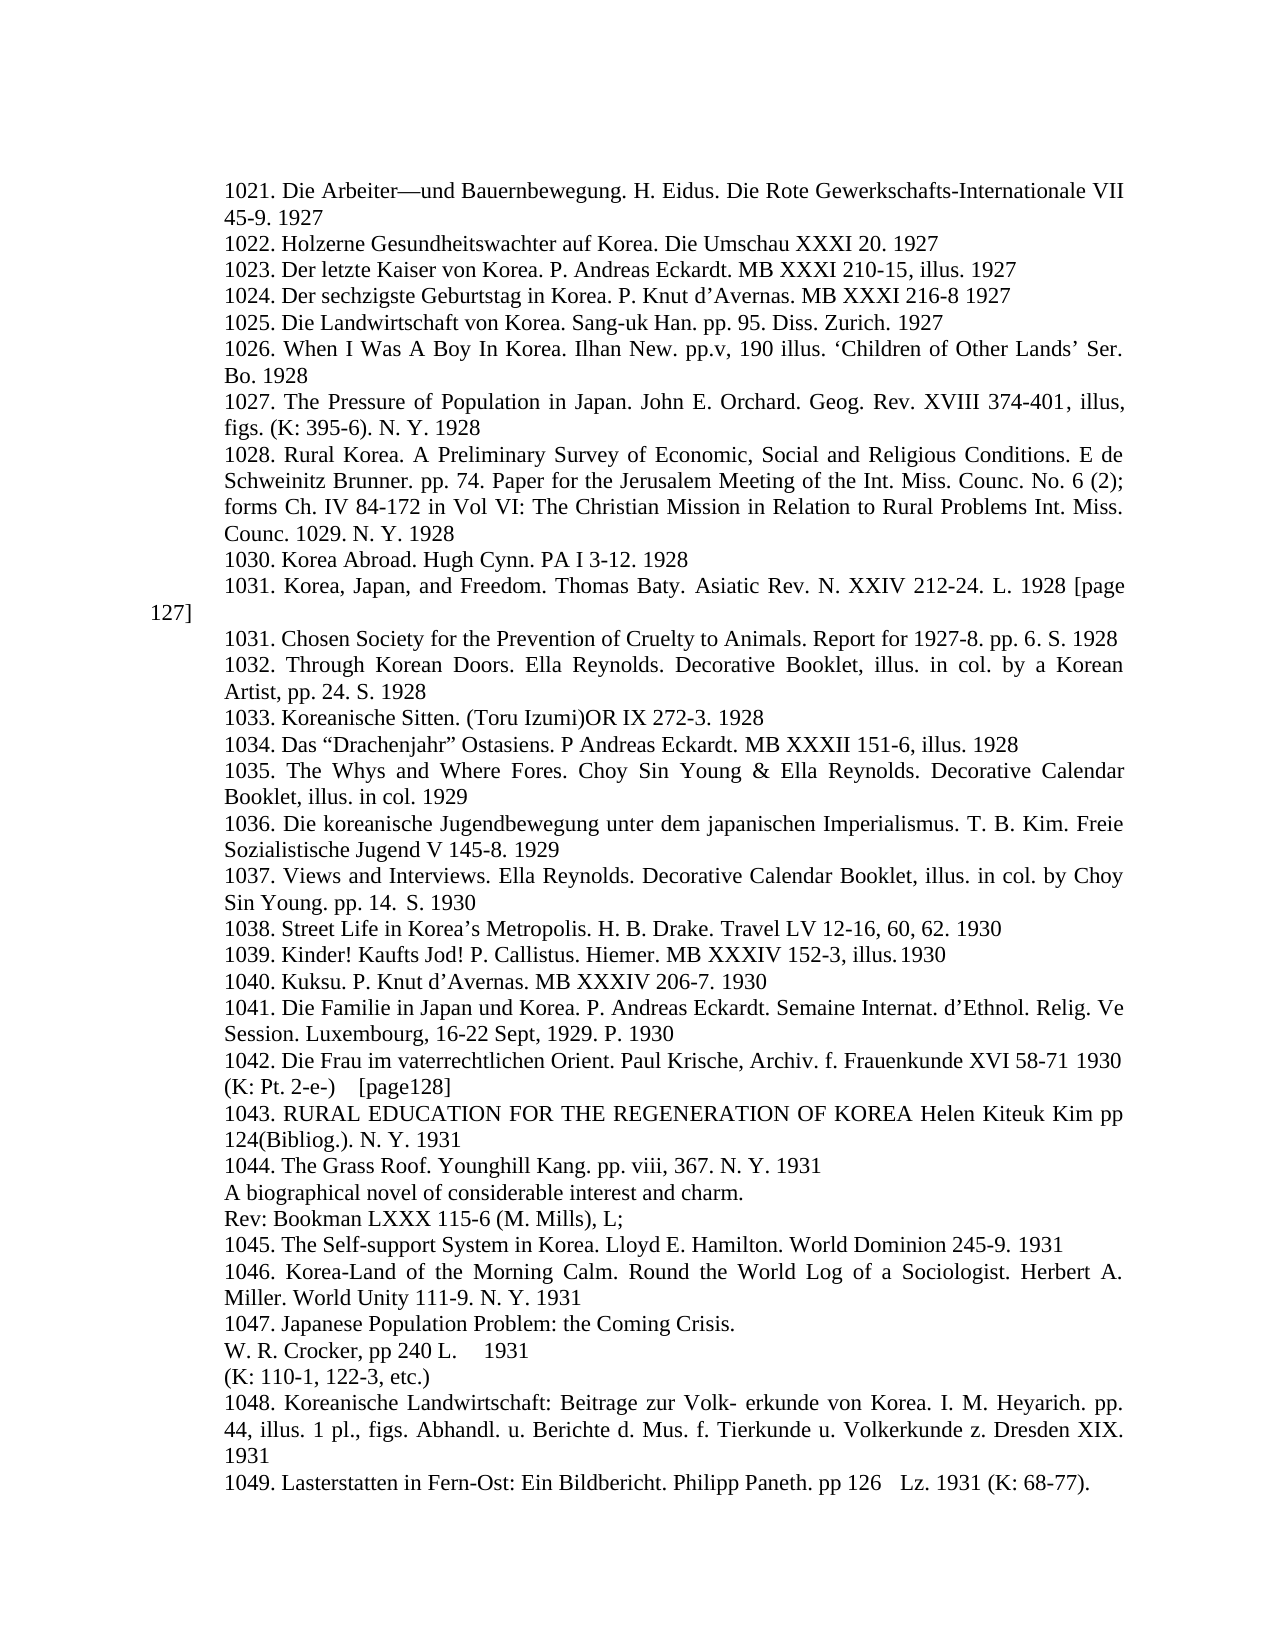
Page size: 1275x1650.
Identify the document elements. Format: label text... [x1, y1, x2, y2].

text 1042. Die Frau im vaterrechtlichen Orient. Paul Krische, Archiv. f. Frauenkunde XVI 58-71 1930 [150, 1047, 1125, 1073]
text 1025. Die Landwirtschaft von Korea. Sang-uk Han. pp. 95. Diss. Zurich. 1927 [150, 309, 1125, 335]
text 1040. Kuksu. P. Knut d’Avernas. MB XXXIV 206-7. 1930 [150, 968, 1125, 994]
text 1033. Koreanische Sitten. (Toru Izumi)OR IX 272-3. 1928 [150, 704, 1125, 731]
text 1037. Views and Interviews. Ella Reynolds. Decorative Calendar Booklet, illus. in col. by Choy Sin Young. pp. 14. S. 1930 [224, 862, 1125, 915]
text 1031. Chosen Society for the Prevention of Cruelty to Animals. Report for 1927-8. pp. 6. S. 1928 [150, 625, 1125, 652]
text 1044. The Grass Roof. Younghill Kang. pp. viii, 367. N. Y. 1931 [150, 1152, 1125, 1179]
text 1031. Korea, Japan, and Freedom. Thomas Baty. Asiatic Rev. N. XXIV 212-24. L. 1928 [page 127] [150, 572, 1125, 625]
text Rev: Bookman LXXX 115-6 (M. Mills), L; [150, 1205, 1125, 1231]
text 1021. Die Arbeiter―und Bauernbewegung. H. Eidus. Die Rote Gewerkschafts-Internationale VII 45-9. 1927 [224, 177, 1125, 230]
text 1023. Der letzte Kaiser von Korea. P. Andreas Eckardt. MB XXXI 210-15, illus. 1927 [150, 256, 1125, 283]
text 1041. Die Familie in Japan und Korea. P. Andreas Eckardt. Semaine Internat. d’Ethnol. Relig. Ve Session. Luxembourg, 16-22 Sept, 1929. P. 1930 [224, 994, 1125, 1047]
text 1045. The Self-support System in Korea. Lloyd E. Hamilton. World Dominion 245-9. 1931 [150, 1231, 1125, 1258]
text 1032. Through Korean Doors. Ella Reynolds. Decorative Booklet, illus. in col. by a Korean Artist, pp. 24. S. 1928 [224, 652, 1125, 704]
text 1048. Koreanische Landwirtschaft: Beitrage zur Volk- erkunde von Korea. I. M. Heyarich. pp. 44, illus. 1 pl., figs. Abhandl. u. Berichte d. Mus. f. Tierkunde u. Volkerkunde z. Dresden XIX. 1931 [224, 1389, 1125, 1468]
text 1030. Korea Abroad. Hugh Cynn. PA I 3-12. 1928 [150, 546, 1125, 572]
text 1028. Rural Korea. A Preliminary Survey of Economic, Social and Religious Conditions. E de Schweinitz Brunner. pp. 74. Paper for the Jerusalem Meeting of the Int. Miss. Counc. No. 6 (2); forms Ch. IV 84-172 in Vol VI: The Christian Mission in Relation to Rural Problems Int. Miss. Counc. 1029. N. Y. 1928 [224, 441, 1125, 546]
text A biographical novel of considerable interest and charm. [150, 1179, 1125, 1205]
text 1039. Kinder! Kaufts Jod! P. Callistus. Hiemer. MB XXXIV 152-3, illus. 1930 [150, 941, 1125, 968]
text (K: 110-1, 122-3, etc.) [150, 1363, 1125, 1389]
text 1047. Japanese Population Problem: the Coming Crisis. [150, 1310, 1125, 1337]
text 1046. Korea-Land of the Morning Calm. Round the World Log of a Sociologist. Herbert A. Miller. World Unity 111-9. N. Y. 1931 [224, 1258, 1125, 1310]
text 1036. Die koreanische Jugendbewegung unter dem japanischen Imperialismus. T. B. Kim. Freie Sozialistische Jugend V 145-8. 1929 [224, 810, 1125, 862]
text W. R. Crocker, pp 240 L. 1931 [150, 1337, 1125, 1363]
text (K: Pt. 2-e-) [page128] [150, 1073, 1125, 1099]
text 1049. Lasterstatten in Fern-Ost: Ein Bildbericht. Philipp Paneth. pp 126 Lz. 1931 (K: 68-77). [150, 1468, 1125, 1495]
text 1038. Street Life in Korea’s Metropolis. H. B. Drake. Travel LV 12-16, 60, 62. 1930 [150, 915, 1125, 941]
text 1043. RURAL EDUCATION FOR THE REGENERATION OF KOREA Helen Kiteuk Kim pp 124(Bibliog.). N. Y. 1931 [224, 1099, 1125, 1152]
text 1024. Der sechzigste Geburtstag in Korea. P. Knut d’Avernas. MB XXXI 216-8 1927 [150, 283, 1125, 309]
text 1027. The Pressure of Population in Japan. John E. Orchard. Geog. Rev. XVIII 374-401, illus, figs. (K: 395-6). N. Y. 1928 [224, 388, 1125, 441]
text 1026. When I Was A Boy In Korea. Ilhan New. pp.v, 190 illus. ‘Children of Other Lands’ Ser. Bo. 1928 [224, 335, 1125, 388]
text 1034. Das “Drachenjahr” Ostasiens. P Andreas Eckardt. MB XXXII 151-6, illus. 1928 [150, 731, 1125, 757]
text 1022. Holzerne Gesundheitswachter auf Korea. Die Umschau XXXI 20. 1927 [150, 230, 1125, 256]
text 1035. The Whys and Where Fores. Choy Sin Young & Ella Reynolds. Decorative Calendar Booklet, illus. in col. 1929 [224, 757, 1125, 810]
